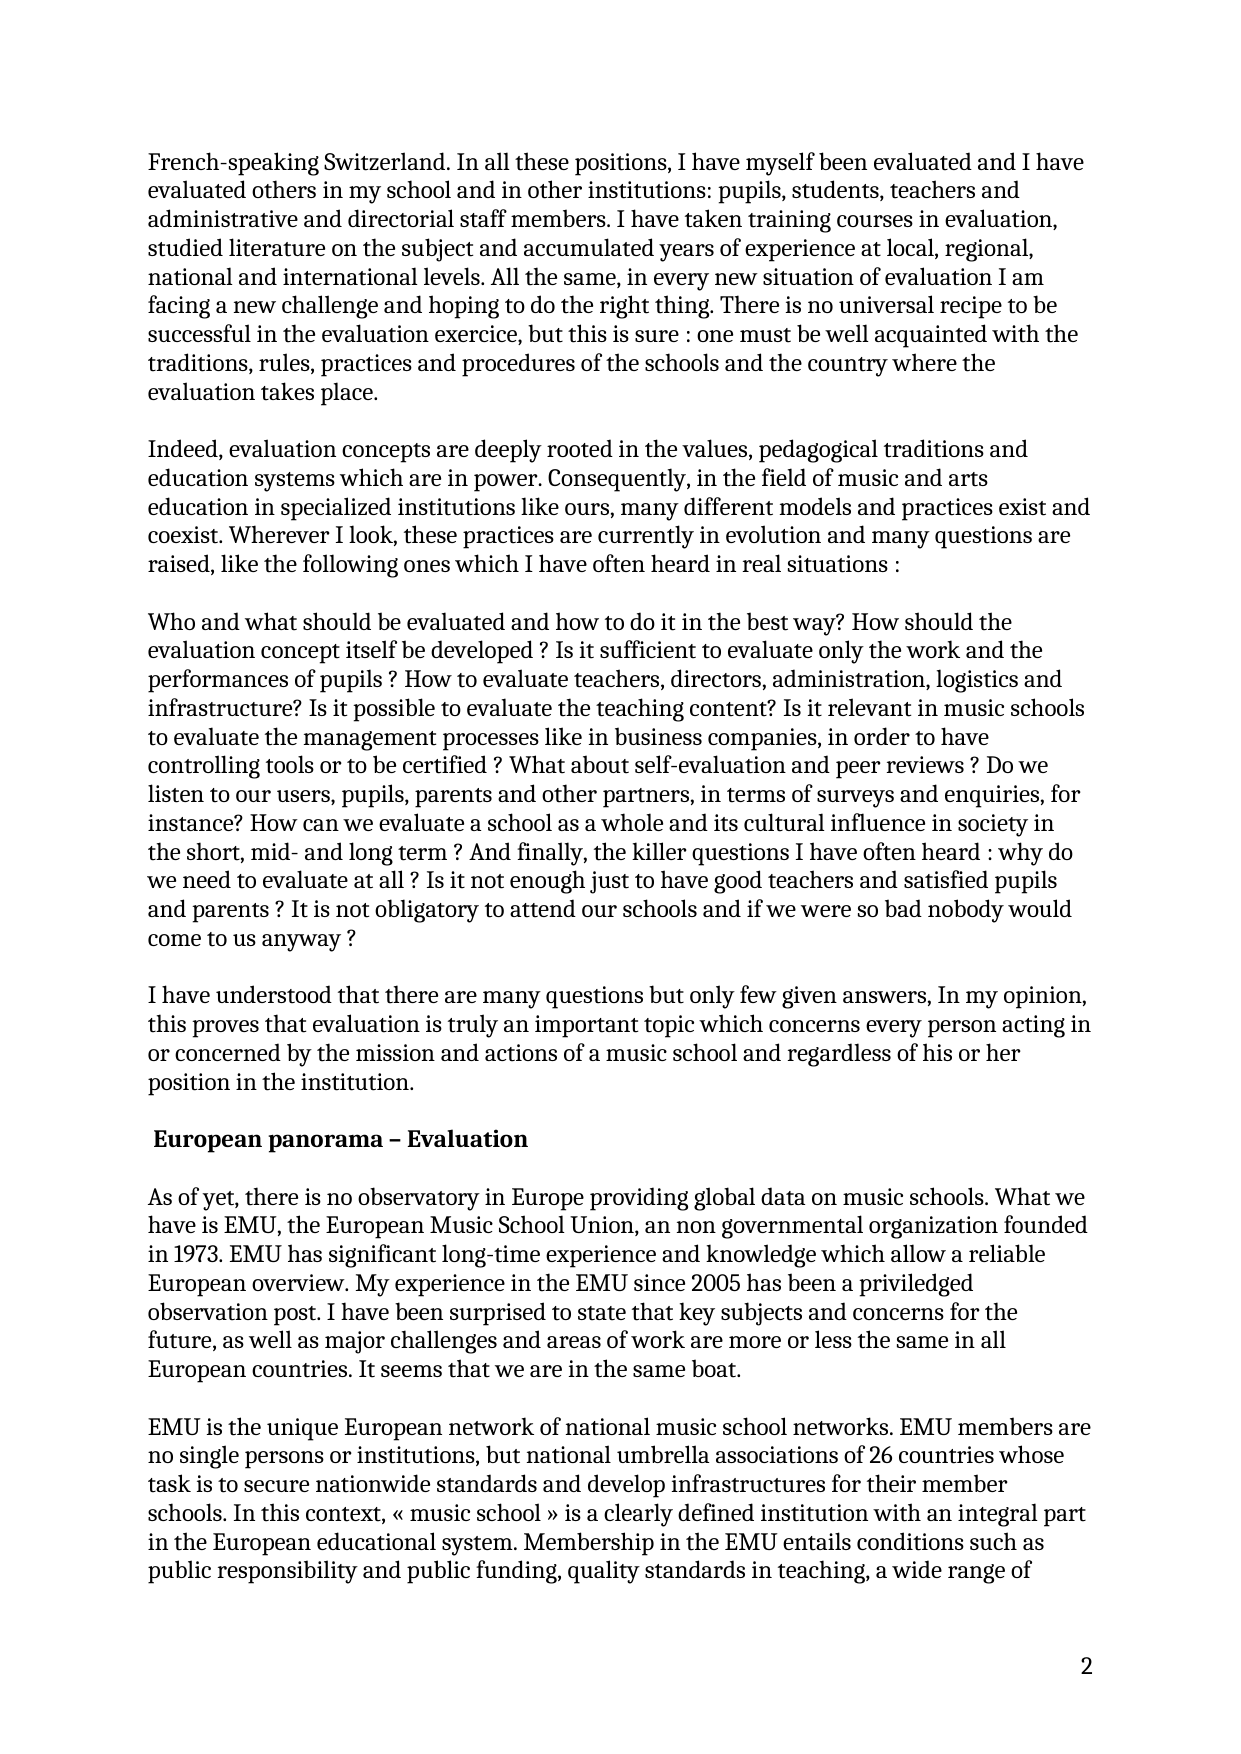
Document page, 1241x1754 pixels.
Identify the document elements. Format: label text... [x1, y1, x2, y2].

text Who and what should be evaluated and how to do it in the best way? How should the evaluation concept itself be developed ? Is it sufficient to evaluate only the work and the performances of pupils ? How to evaluate teachers, directors, administration, logistics and infrastructure? Is it possible to evaluate the teaching content? Is it relevant in music schools to evaluate the management processes like in business companies, in order to have controlling tools or to be certified ? What about self-evaluation and peer reviews ? Do we listen to our users, pupils, parents and other partners, in terms of surveys and enquiries, for instance? How can we evaluate a school as a whole and its cultural influence in society in the short, mid- and long term ? And finally, the killer questions I have often heard : why do we need to evaluate at all ? Is it not enough just to have good teachers and satisfied pupils and parents ? It is not obligatory to attend our schools and if we were so bad nobody would come to us anyway ? [148, 608, 1093, 953]
text European panorama – Evaluation [148, 1125, 1093, 1154]
text I have understood that there are many questions but only few given answers, In my opinion, this proves that evaluation is truly an important topic which concerns every person acting in or concerned by the mission and actions of a music school and regardless of his or her position in the institution. [148, 981, 1093, 1096]
text As of yet, there is no observatory in Europe providing global data on music schools. What we have is EMU, the European Music School Union, an non governmental organization founded in 1973. EMU has significant long-time experience and knowledge which allow a reliable European overview. My experience in the EMU since 2005 has been a priviledged observation post. I have been surprised to state that key subjects and concerns for the future, as well as major challenges and areas of work are more or less the same in all European countries. It seems that we are in the same boat. [148, 1183, 1093, 1384]
text Indeed, evaluation concepts are deeply rooted in the values, pedagogical traditions and education systems which are in power. Consequently, in the field of music and arts education in specialized institutions like ours, many different models and practices exist and coexist. Wherever I look, these practices are currently in evolution and many questions are raised, like the following ones which I have often heard in real situations : [148, 435, 1093, 579]
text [148, 148, 1093, 406]
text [148, 1413, 1093, 1585]
